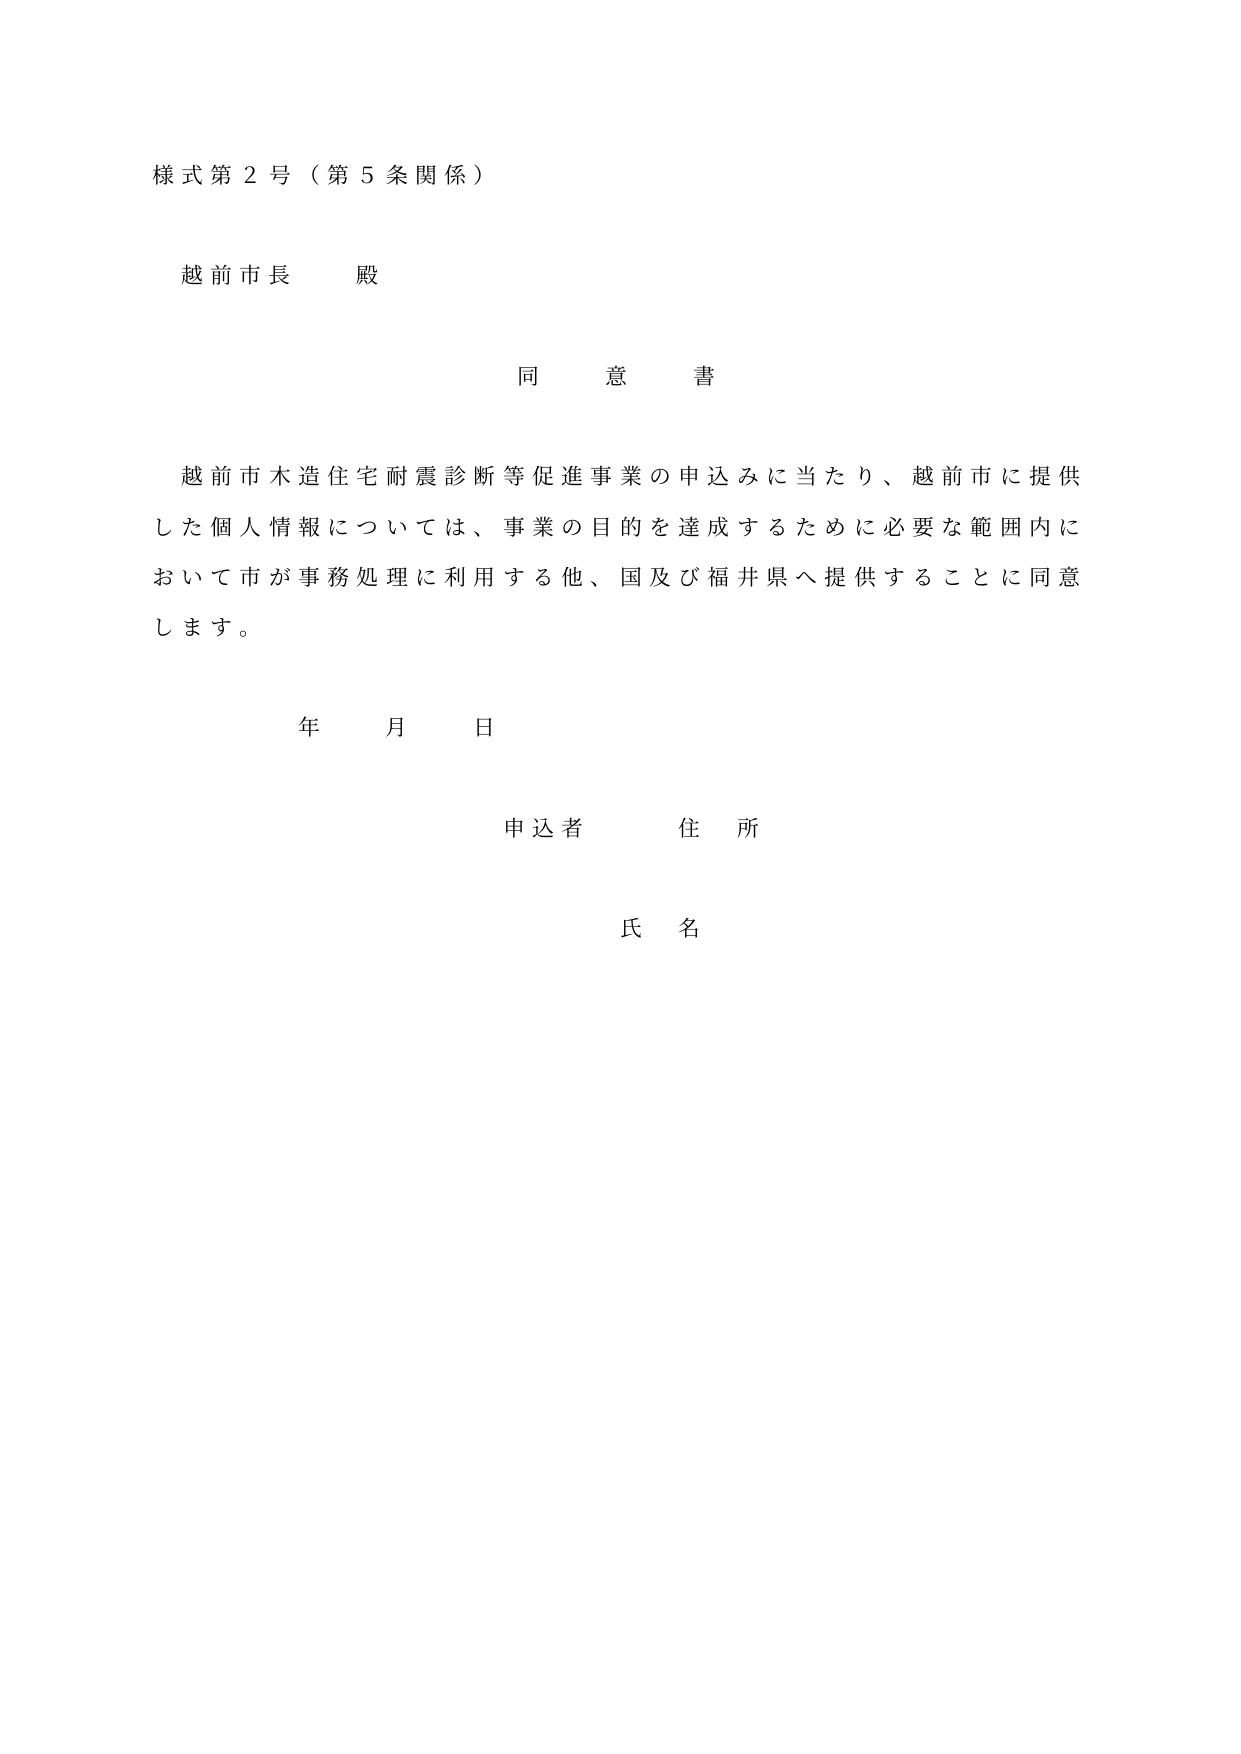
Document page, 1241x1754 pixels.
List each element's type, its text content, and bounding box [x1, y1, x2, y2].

text 氏 名 [506, 902, 1088, 952]
text 様式第２号（第５条関係） [152, 149, 1088, 199]
text 同 意 書 [152, 350, 1088, 400]
text 年 月 日 [152, 701, 1088, 751]
text 越前市長 殿 [152, 249, 1088, 299]
text 越前市木造住宅耐震診断等促進事業の申込みに当たり、越前市に提供した個人情報については、事業の目的を達成するために必要な範囲内において市が事務処理に利用する他、国及び福井県へ提供することに同意します。 [152, 450, 1088, 651]
text 申込者 住 所 [329, 802, 1088, 852]
